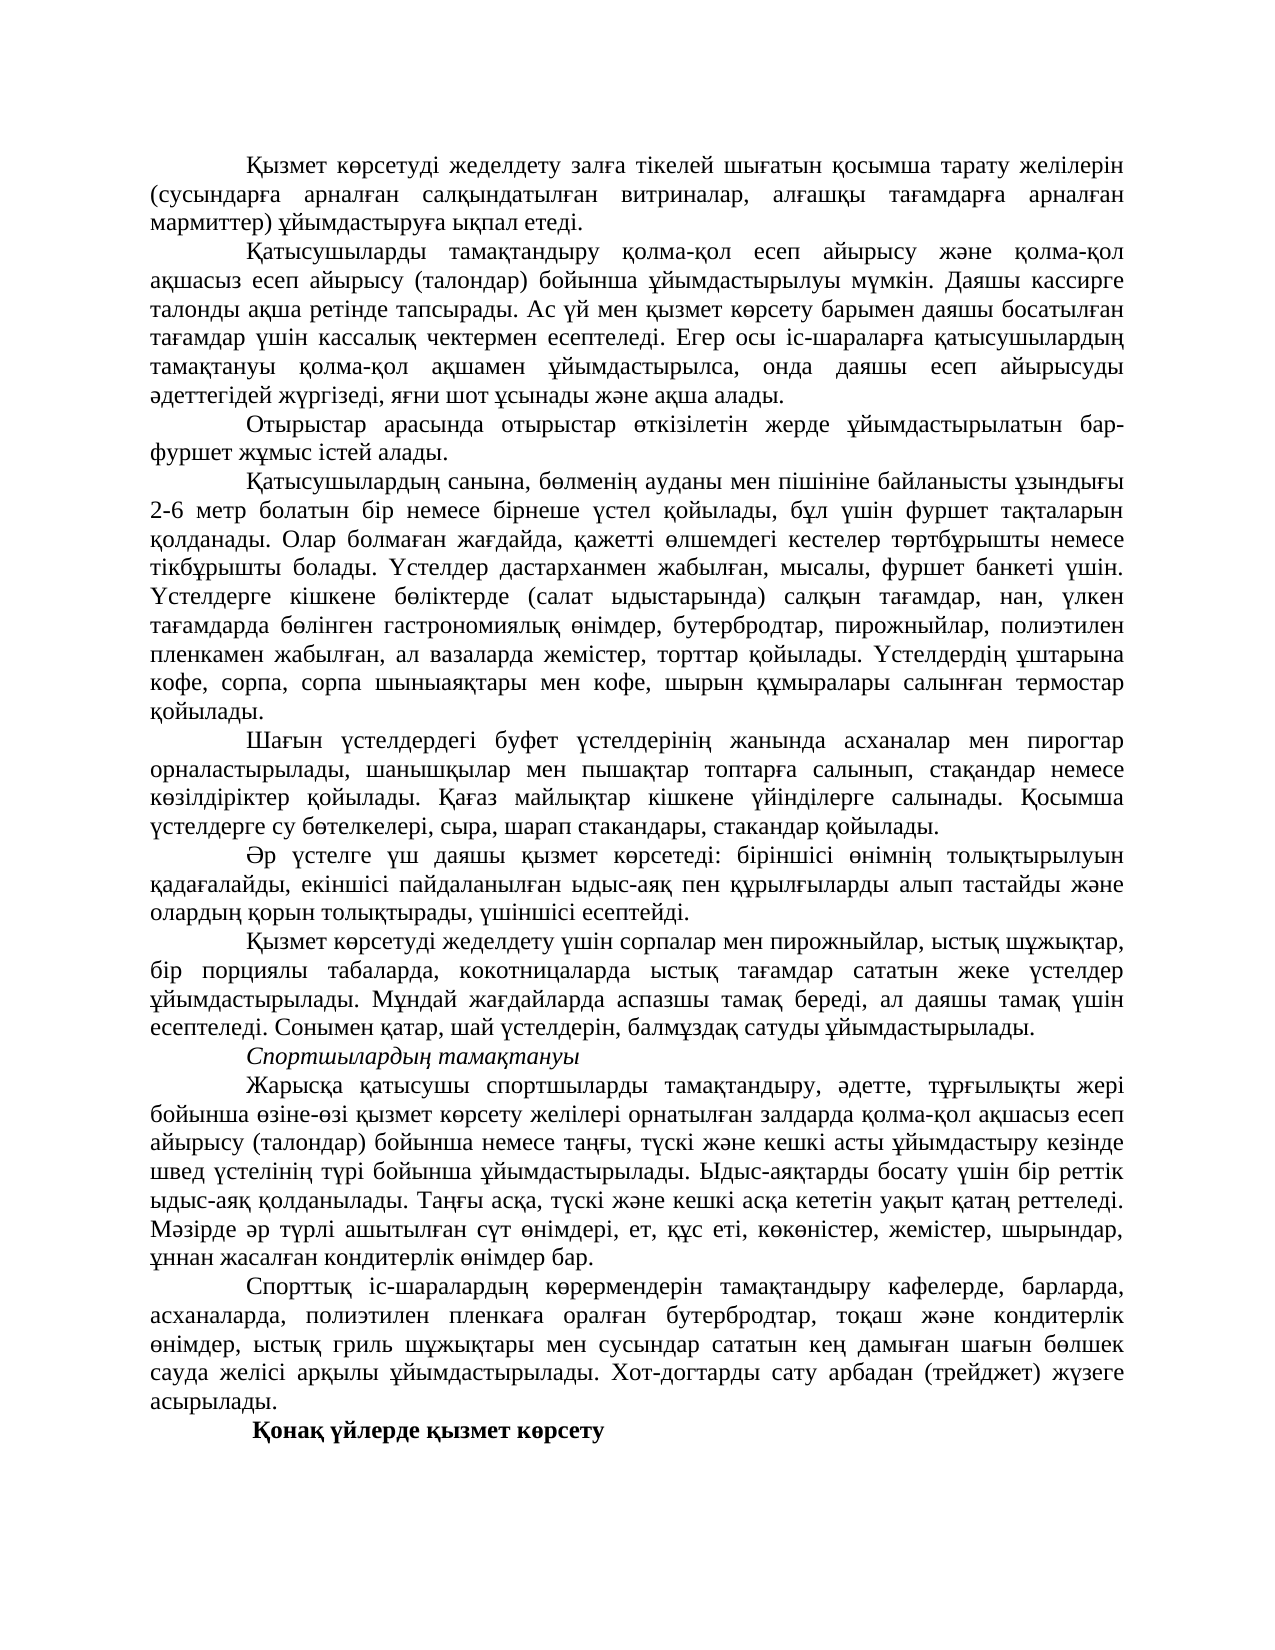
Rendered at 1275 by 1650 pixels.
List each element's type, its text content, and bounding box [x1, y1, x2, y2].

text Жарысқа қатысушы спортшыларды тамақтандыру, әдетте, тұрғылықты жері бойынша өзіне-өзі қызмет көрсету желілері орнатылған залдарда қолма-қол ақшасыз есеп айырысу (талондар) бойынша немесе таңғы, түскі және кешкі асты ұйымдастыру кезінде швед үстелінің түрі бойынша ұйымдастырылады. Ыдыс-аяқтарды босату үшін бір реттік ыдыс-аяқ қолданылады. Таңғы асқа, түскі және кешкі асқа кететін уақыт қатаң реттеледі. Мәзірде әр түрлі ашытылған сүт өнімдері, ет, құс еті, көкөністер, жемістер, шырындар, ұннан жасалған кондитерлік өнімдер бар. [150, 1070, 1125, 1271]
text Қызмет көрсетуді жеделдету үшін сорпалар мен пирожныйлар, ыстық шұжықтар, бір порциялы табаларда, кокотницаларда ыстық тағамдар сататын жеке үстелдер ұйымдастырылады. Мұндай жағдайларда аспазшы тамақ береді, ал даяшы тамақ үшін есептеледі. Сонымен қатар, шай үстелдерін, балмұздақ сатуды ұйымдастырылады. [150, 926, 1125, 1041]
text Шағын үстелдердегі буфет үстелдерінің жанында асханалар мен пирогтар орналастырылады, шанышқылар мен пышақтар топтарға салынып, стақандар немесе көзілдіріктер қойылады. Қағаз майлықтар кішкене үйінділерге салынады. Қосымша үстелдерге су бөтелкелері, сыра, шарап стакандары, стакандар қойылады. [150, 725, 1125, 840]
text Спорттық іс-шаралардың көрермендерін тамақтандыру кафелерде, барларда, асханаларда, полиэтилен пленкаға оралған бутербродтар, тоқаш және кондитерлік өнімдер, ыстық гриль шұжықтары мен сусындар сататын кең дамыған шағын бөлшек сауда желісі арқылы ұйымдастырылады. Хот-догтарды сату арбадан (трейджет) жүзеге асырылады. [150, 1271, 1125, 1415]
text Отырыстар арасында отырыстар өткізілетін жерде ұйымдастырылатын бар-фуршет жұмыс істей алады. [150, 409, 1125, 466]
text Қонақ үйлерде қызмет көрсету [150, 1415, 1125, 1444]
text Қызмет көрсетуді жеделдету залға тікелей шығатын қосымша тарату желілерін (сусындарға арналған салқындатылған витриналар, алғашқы тағамдарға арналған мармиттер) ұйымдастыруға ықпал етеді. [150, 150, 1125, 236]
text Қатысушыларды тамақтандыру қолма-қол есеп айырысу және қолма-қол ақшасыз есеп айырысу (талондар) бойынша ұйымдастырылуы мүмкін. Даяшы кассирге талонды ақша ретінде тапсырады. Ас үй мен қызмет көрсету барымен даяшы босатылған тағамдар үшін кассалық чектермен есептеледі. Егер осы іс-шараларға қатысушылардың тамақтануы қолма-қол ақшамен ұйымдастырылса, онда даяшы есеп айырысуды әдеттегідей жүргізеді, яғни шот ұсынады және ақша алады. [150, 236, 1125, 409]
text Спортшылардың тамақтануы [150, 1041, 1125, 1070]
text Қатысушылардың санына, бөлменің ауданы мен пішініне байланысты ұзындығы 2-6 метр болатын бір немесе бірнеше үстел қойылады, бұл үшін фуршет тақталарын қолданады. Олар болмаған жағдайда, қажетті өлшемдегі кестелер төртбұрышты немесе тікбұрышты болады. Үстелдер дастарханмен жабылған, мысалы, фуршет банкеті үшін. Үстелдерге кішкене бөліктерде (салат ыдыстарында) салқын тағамдар, нан, үлкен тағамдарда бөлінген гастрономиялық өнімдер, бутербродтар, пирожныйлар, полиэтилен пленкамен жабылған, ал вазаларда жемістер, торттар қойылады. Үстелдердің ұштарына кофе, сорпа, сорпа шыныаяқтары мен кофе, шырын құмыралары салынған термостар қойылады. [150, 466, 1125, 725]
text Әр үстелге үш даяшы қызмет көрсетеді: біріншісі өнімнің толықтырылуын қадағалайды, екіншісі пайдаланылған ыдыс-аяқ пен құрылғыларды алып тастайды және олардың қорын толықтырады, үшіншісі есептейді. [150, 840, 1125, 926]
